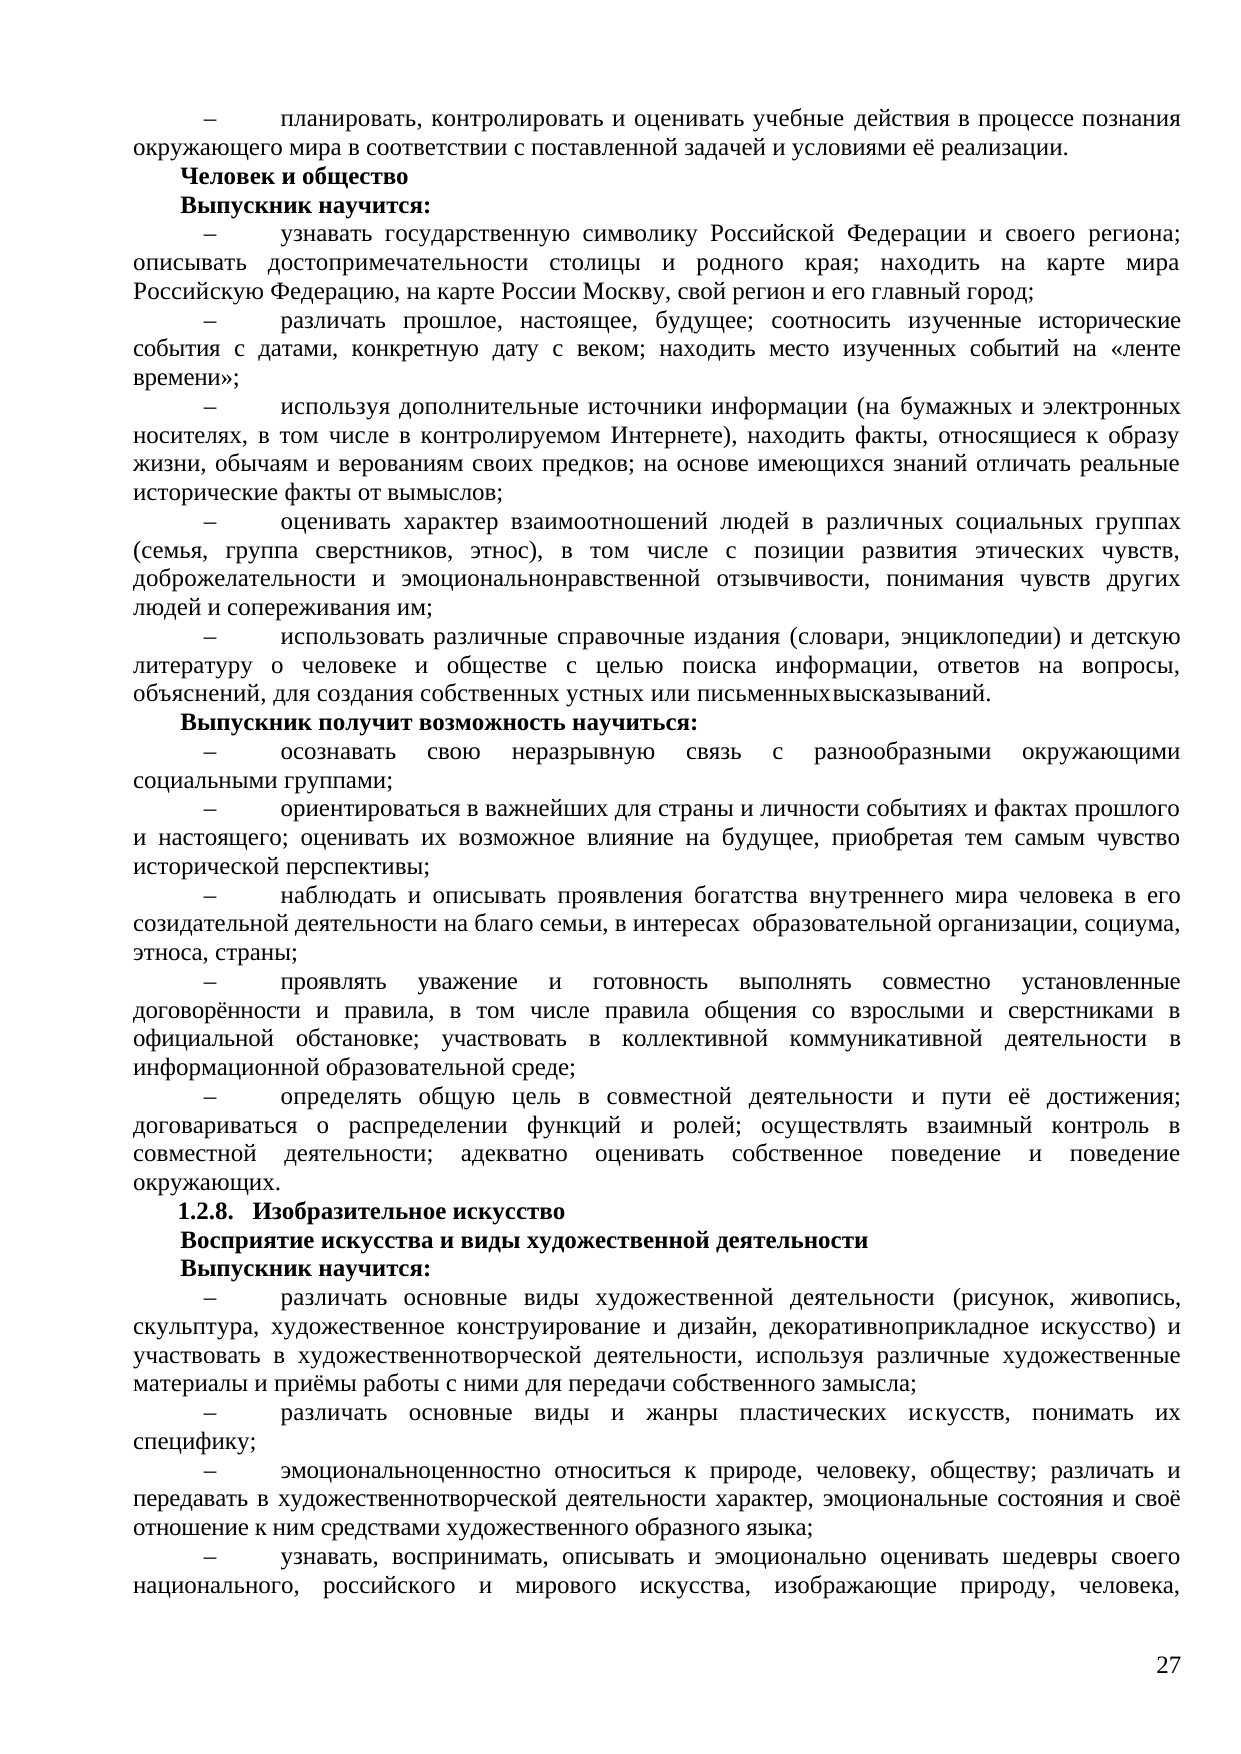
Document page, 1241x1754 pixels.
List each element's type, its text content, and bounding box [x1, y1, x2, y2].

text Человек и общество [133, 161, 1181, 190]
text Выпускник научится: [133, 1253, 1181, 1282]
text различать прошлое, настоящее, будущее; соотносить изученные исторические события с датами, конкретную дату с веком; находить место изученных событий на «ленте времени»; [133, 305, 1181, 391]
text ориентироваться в важнейших для страны и личности событиях и фактах прошлого и настоящего; оценивать их возможное влияние на будущее, приобретая тем самым чувство исторической перспективы; [133, 793, 1181, 880]
text различать основные виды и жанры пластических искусств, понимать их специфику; [133, 1397, 1181, 1455]
text определять общую цель в совместной деятельности и пути её достижения; договариваться о распределении функций и ролей; осуществлять взаимный контроль в совместной деятельности; адекватно оценивать собственное поведение и поведение окружающих. [133, 1081, 1181, 1196]
text Выпускник научится: [133, 190, 1181, 218]
subtitle Изобразительное искусство [177, 1196, 1181, 1225]
text различать основные виды художественной деятельности (рисунок, живопись, скульптура, художественное конструирование и дизайн, декоративно­прикладное искусство) и участвовать в художественно­творческой деятельности, используя различные художественные материалы и приёмы работы с ними для передачи собственного замысла; [133, 1282, 1181, 1397]
text эмоционально­ценностно относиться к природе, человеку, обществу; различать и передавать в художественно­творческой деятельности характер, эмоциональные состояния и своё отношение к ним средствами художественного образного языка; [133, 1455, 1181, 1541]
text планировать, контролировать и оценивать учебные действия в процессе познания окружающего мира в соответствии с поставленной задачей и условиями её реализации. [133, 103, 1181, 161]
text Восприятие искусства и виды художественной деятельности [133, 1225, 1181, 1253]
text использовать различные справочные издания (словари, энциклопедии) и детскую литературу о человеке и обществе с целью поиска информации, ответов на вопросы, объяснений, для создания собственных устных или письменныхвысказываний. [133, 621, 1181, 707]
text Выпускник получит возможность научиться: [133, 707, 1181, 736]
text осознавать свою неразрывную связь с разнообразными окружающими социальными группами; [133, 736, 1181, 793]
text узнавать государственную символику Российской Федерации и своего региона; описывать достопримечательности столицы и родного края; находить на карте мира Российскую Федерацию, на карте России Москву, свой регион и его главный город; [133, 218, 1181, 305]
text наблюдать и описывать проявления богатства внутреннего мира человека в его созидательной деятельности на благо семьи, в интересах образовательной организации, социума, этноса, страны; [133, 880, 1181, 966]
text проявлять уважение и готовность выполнять совместно установленные договорённости и правила, в том числе правила общения со взрослыми и сверстниками в официальной обстановке; участвовать в коллективной коммуникативной деятельности в информационной образовательной среде; [133, 966, 1181, 1081]
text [133, 1541, 1181, 1598]
text используя дополнительные источники информации (на бумажных и электронных носителях, в том числе в контролируемом Интернете), находить факты, относящиеся к образу жизни, обычаям и верованиям своих предков; на основе имеющихся знаний отличать реальные исторические факты от вымыслов; [133, 391, 1181, 506]
text оценивать характер взаимоотношений людей в различных социальных группах (семья, группа сверстников, этнос), в том числе с позиции развития этических чувств, доброжелательности и эмоционально­нравственной отзывчивости, понимания чувств других людей и сопереживания им; [133, 506, 1181, 621]
